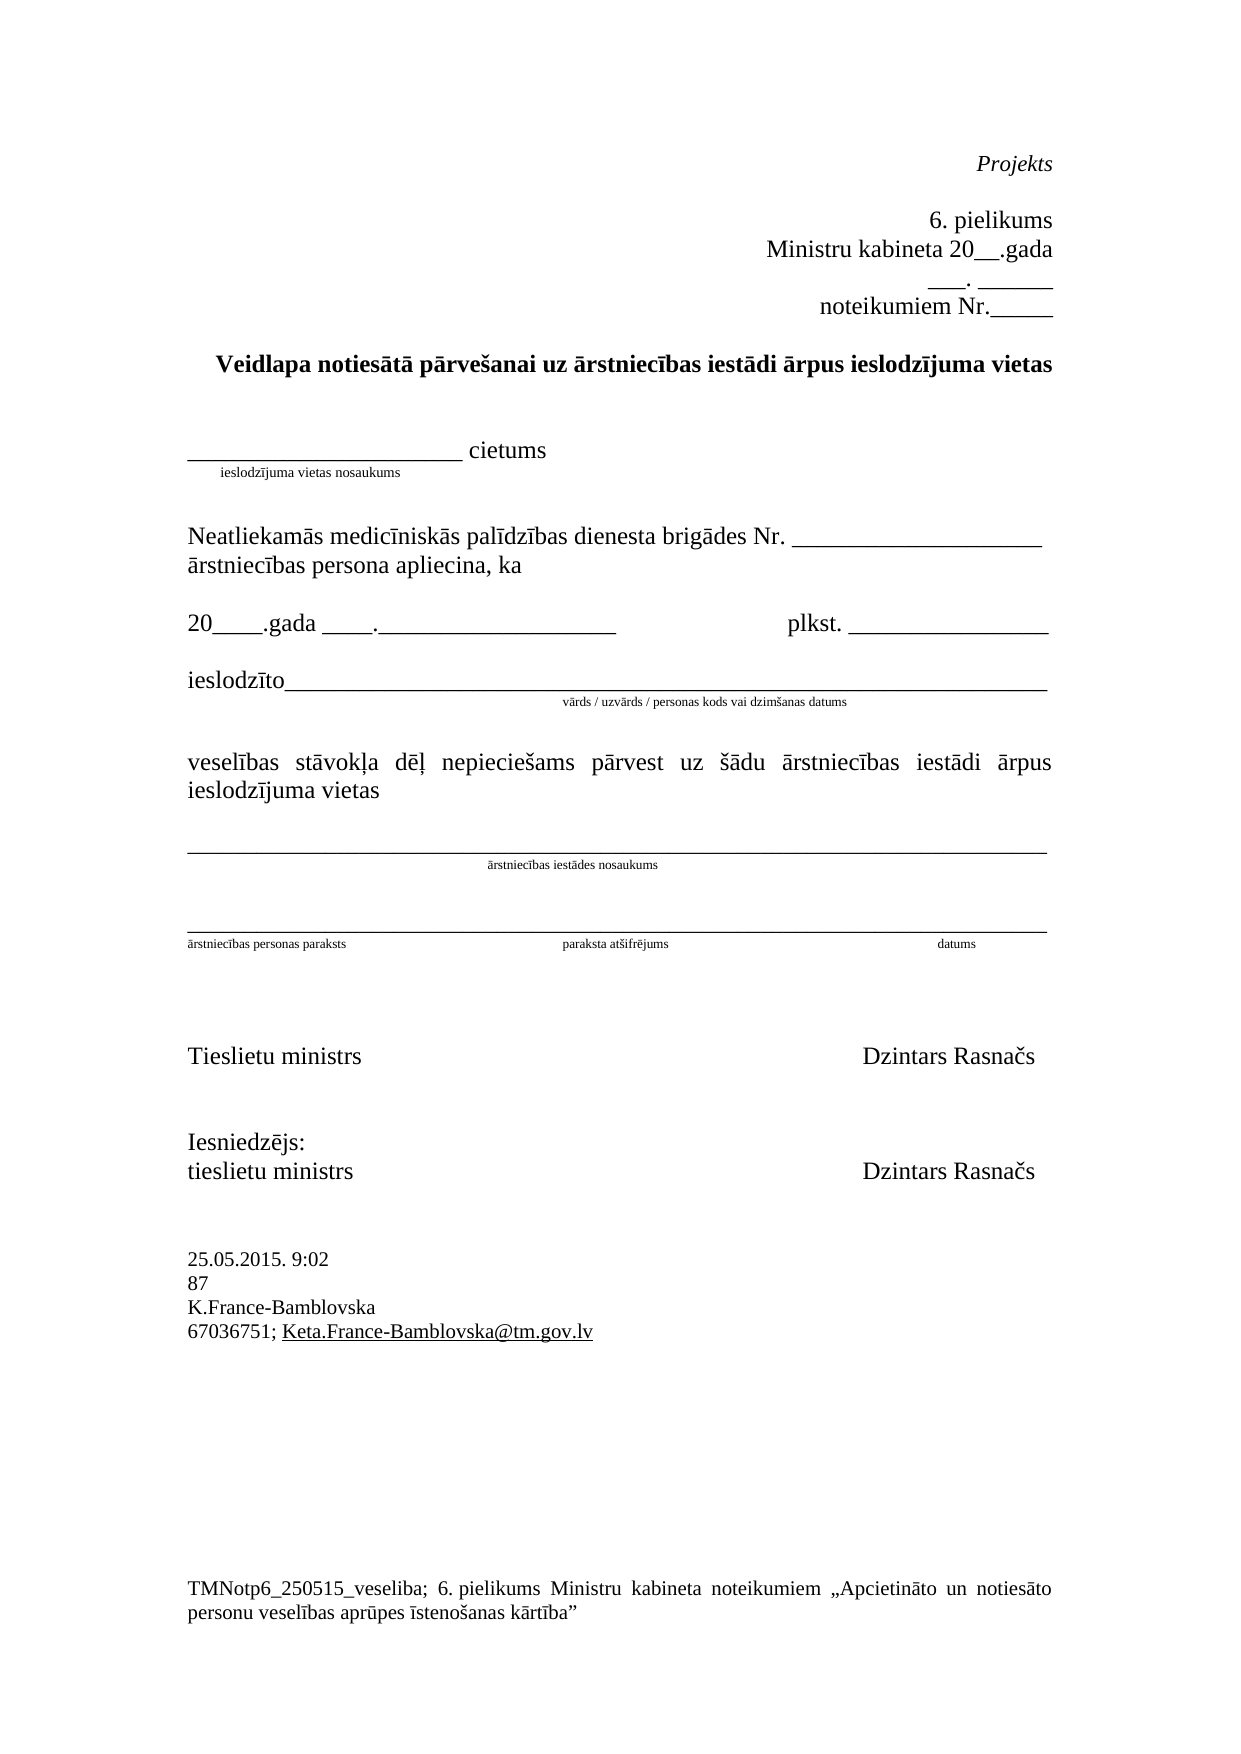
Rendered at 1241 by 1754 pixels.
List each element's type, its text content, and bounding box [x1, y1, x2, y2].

text Veidlapa notiesātā pārvešanai uz ārstniecības iestādi ārpus ieslodzījuma vietas [187, 349, 1053, 378]
text 20____.gada ____.___________________ plkst. ________________ [187, 608, 1053, 636]
text vārds / uzvārds / personas kods vai dzimšanas datums [562, 694, 1053, 720]
text Projekts [187, 150, 1053, 176]
text Iesniedzējs: [187, 1127, 1053, 1156]
text 6. pielikums [187, 205, 1053, 234]
text ieslodzīto_____________________________________________________________ [187, 665, 1053, 694]
text 67036751; Keta.France-Bamblovska@tm.gov.lv [187, 1319, 1053, 1343]
text ___________________________________________________________________________ [187, 909, 1053, 936]
text K.France-Bamblovska [187, 1295, 1053, 1319]
text Neatliekamās medicīniskās palīdzības dienesta brigādes Nr. ____________________ [187, 521, 1053, 550]
text 25.05.2015. 9:02 [187, 1247, 1053, 1271]
text 87 [187, 1271, 1053, 1295]
text ārstniecības personas paraksts paraksta atšifrējums datums [187, 936, 1053, 962]
text tieslietu ministrs Dzintars Rasnačs [187, 1156, 1053, 1185]
text Tieslietu ministrs Dzintars Rasnačs [187, 1041, 1053, 1070]
text veselības stāvokļa dēļ nepieciešams pārvest uz šādu ārstniecības iestādi ārpus ieslodzījuma vietas [187, 747, 1053, 804]
text ___________________________________________________________________________ [187, 830, 1053, 857]
text ārstniecības iestādes nosaukums [487, 857, 1053, 883]
text noteikumiem Nr._____ [187, 291, 1053, 320]
text ___. ______ [187, 263, 1053, 291]
text ieslodzījuma vietas nosaukums [187, 464, 1053, 493]
text ______________________ cietums [187, 435, 1053, 464]
text Ministru kabineta 20__.gada [187, 234, 1053, 263]
text ārstniecības persona apliecina, ka [187, 550, 1053, 579]
